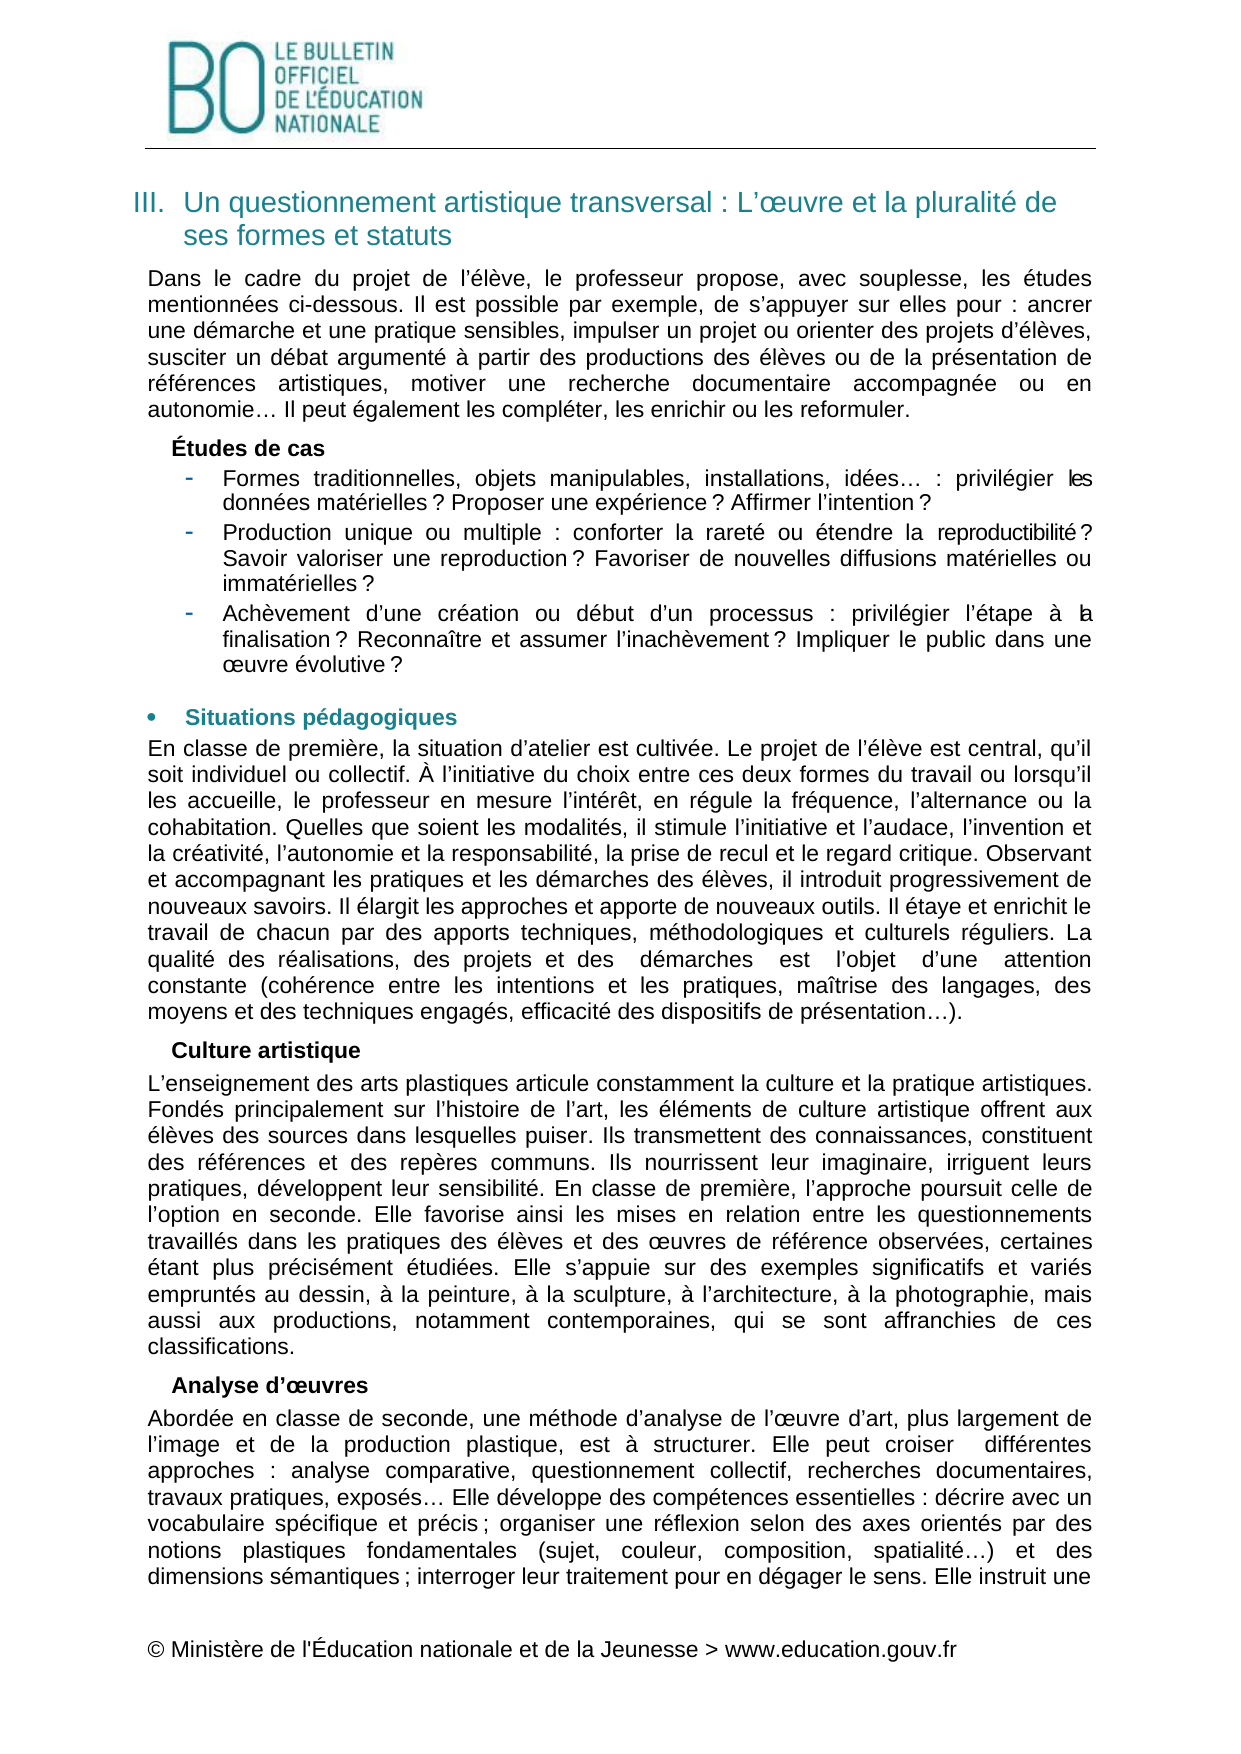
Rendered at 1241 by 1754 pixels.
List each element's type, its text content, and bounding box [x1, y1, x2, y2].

list Formes traditionnelles, objets manipulables, installations, idées… : privilégier les données matérielles ? Proposer une expérience ? Affirmer l’intention ? [185, 467, 1093, 515]
subtitle Situations pédagogiques [147, 704, 1109, 730]
subtitle Études de cas [171, 435, 1109, 461]
text L’enseignement des arts plastiques articule constamment la culture et la pratique artistiques. Fondés principalement sur l’histoire de l’art, les éléments de culture artistique offrent aux élèves des sources dans lesquelles puiser. Ils transmettent des connaissances, constituent des références et des repères communs. Ils nourrissent leur imaginaire, irriguent leurs pratiques, développent leur sensibilité. En classe de première, l’approche poursuit celle de l’option en seconde. Elle favorise ainsi les mises en relation entre les questionnements travaillés dans les pratiques des élèves et des œuvres de référence observées, certaines étant plus précisément étudiées. Elle s’appuie sur des exemples significatifs et variés empruntés au dessin, à la peinture, à la sculpture, à l’architecture, à la photographie, mais aussi aux productions, notamment contemporaines, qui se sont affranchies de ces classifications. [147, 1070, 1093, 1359]
subtitle Analyse d’œuvres [171, 1372, 1109, 1398]
text En classe de première, la situation d’atelier est cultivée. Le projet de l’élève est central, qu’il soit individuel ou collectif. À l’initiative du choix entre ces deux formes du travail ou lorsqu’il les accueille, le professeur en mesure l’intérêt, en régule la fréquence, l’alternance ou la cohabitation. Quelles que soient les modalités, il stimule l’initiative et l’audace, l’invention et la créativité, l’autonomie et la responsabilité, la prise de recul et le regard critique. Observant et accompagnant les pratiques et les démarches des élèves, il introduit progressivement de nouveaux savoirs. Il élargit les approches et apporte de nouveaux outils. Il étaye et enrichit le travail de chacun par des apports techniques, méthodologiques et culturels réguliers. La qualité des réalisations, des projets et des démarches est l’objet d’une attention constante (cohérence entre les intentions et les pratiques, maîtrise des langages, des moyens et des techniques engagés, efficacité des dispositifs de présentation…). [147, 735, 1093, 1024]
list Production unique ou multiple : conforter la rareté ou étendre la reproductibilité ? Savoir valoriser une reproduction ? Favoriser de nouvelles diffusions matérielles ou immatérielles ? [185, 520, 1093, 596]
list Achèvement d’une création ou début d’un processus : privilégier l’étape à la finalisation ? Reconnaître et assumer l’inachèvement ? Impliquer le public dans une œuvre évolutive ? [185, 601, 1093, 677]
subtitle Culture artistique [171, 1037, 1109, 1063]
picture [166, 20, 429, 146]
list Un questionnement artistique transversal : L’œuvre et la pluralité de ses formes et statuts [133, 185, 1093, 252]
text Dans le cadre du projet de l’élève, le professeur propose, avec souplesse, les études mentionnées ci-dessous. Il est possible par exemple, de s’appuyer sur elles pour : ancrer une démarche et une pratique sensibles, impulser un projet ou orienter des projets d’élèves, susciter un débat argumenté à partir des productions des élèves ou de la présentation de références artistiques, motiver une recherche documentaire accompagnée ou en autonomie… Il peut également les compléter, les enrichir ou les reformuler. [147, 264, 1093, 423]
text Abordée en classe de seconde, une méthode d’analyse de l’œuvre d’art, plus largement de l’image et de la production plastique, est à structurer. Elle peut croiser différentes approches : analyse comparative, questionnement collectif, recherches documentaires, travaux pratiques, exposés… Elle développe des compétences essentielles : décrire avec un vocabulaire spécifique et précis ; organiser une réflexion selon des axes orientés par des notions plastiques fondamentales (sujet, couleur, composition, spatialité…) et des dimensions sémantiques ; interroger leur traitement pour en dégager le sens. Elle instruit une [147, 1405, 1093, 1589]
